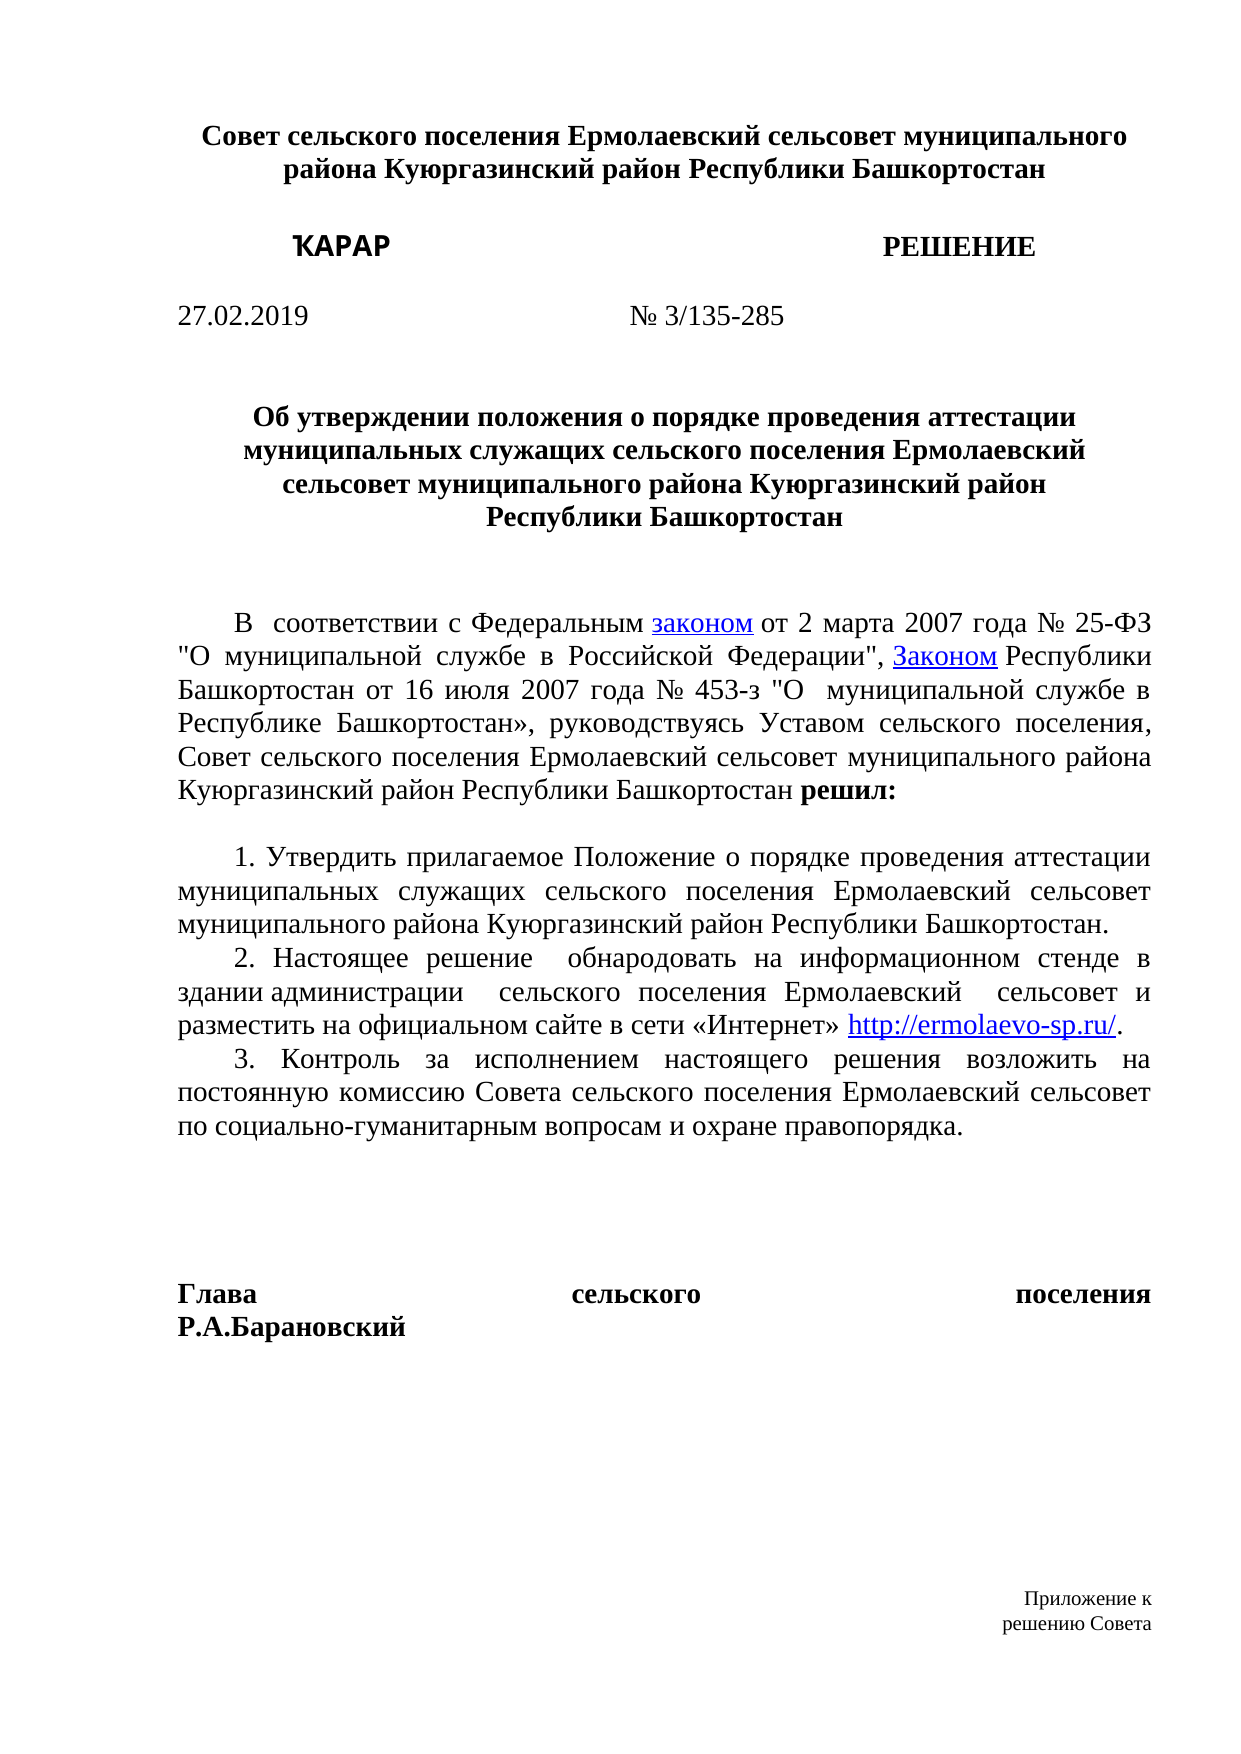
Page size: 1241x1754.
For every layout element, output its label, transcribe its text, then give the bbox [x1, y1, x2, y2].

text Республики Башкортостан [177, 499, 1152, 533]
text Совет сельского поселения Ермолаевский сельсовет муниципального района Куюргазинский район Республики Башкортостан [177, 118, 1152, 185]
text Об утверждении положения о порядке проведения аттестации [177, 399, 1152, 432]
text В соответствии с Федеральным законом от 2 марта 2007 года № 25-ФЗ "О муниципальной службе в Российской Федерации", Законом Республики Башкортостан от 16 июля 2007 года № 453-з "О муниципальной службе в Республике Башкортостан», руководствуясь Уставом сельского поселения, Совет сельского поселения Ермолаевский сельсовет муниципального района Куюргазинский район Республики Башкортостан решил: [177, 605, 1152, 806]
text 27.02.2019 № 3/135-285 [177, 298, 1152, 332]
text решению Совета [177, 1611, 1152, 1635]
text 1. Утвердить прилагаемое Положение о порядке проведения аттестации муниципальных служащих сельского поселения Ермолаевский сельсовет муниципального района Куюргазинский район Республики Башкортостан. [177, 839, 1152, 940]
text Приложение к [177, 1578, 1152, 1611]
text ҠАРАР РЕШЕНИЕ [177, 225, 1152, 264]
text муниципальных служащих сельского поселения Ермолаевский сельсовет муниципального района Куюргазинский район [177, 432, 1152, 499]
text Глава сельского поселения Р.А.Барановский [177, 1276, 1152, 1343]
text 2. Настоящее решение обнародовать на информационном стенде в здании администрации сельского поселения Ермолаевский сельсовет и разместить на официальном сайте в сети «Интернет» http://ermolaevo-sp.ru/. [177, 940, 1152, 1041]
text 3. Контроль за исполнением настоящего решения возложить на постоянную комиссию Совета сельского поселения Ермолаевский сельсовет по социально-гуманитарным вопросам и охране правопорядка. [177, 1041, 1152, 1142]
